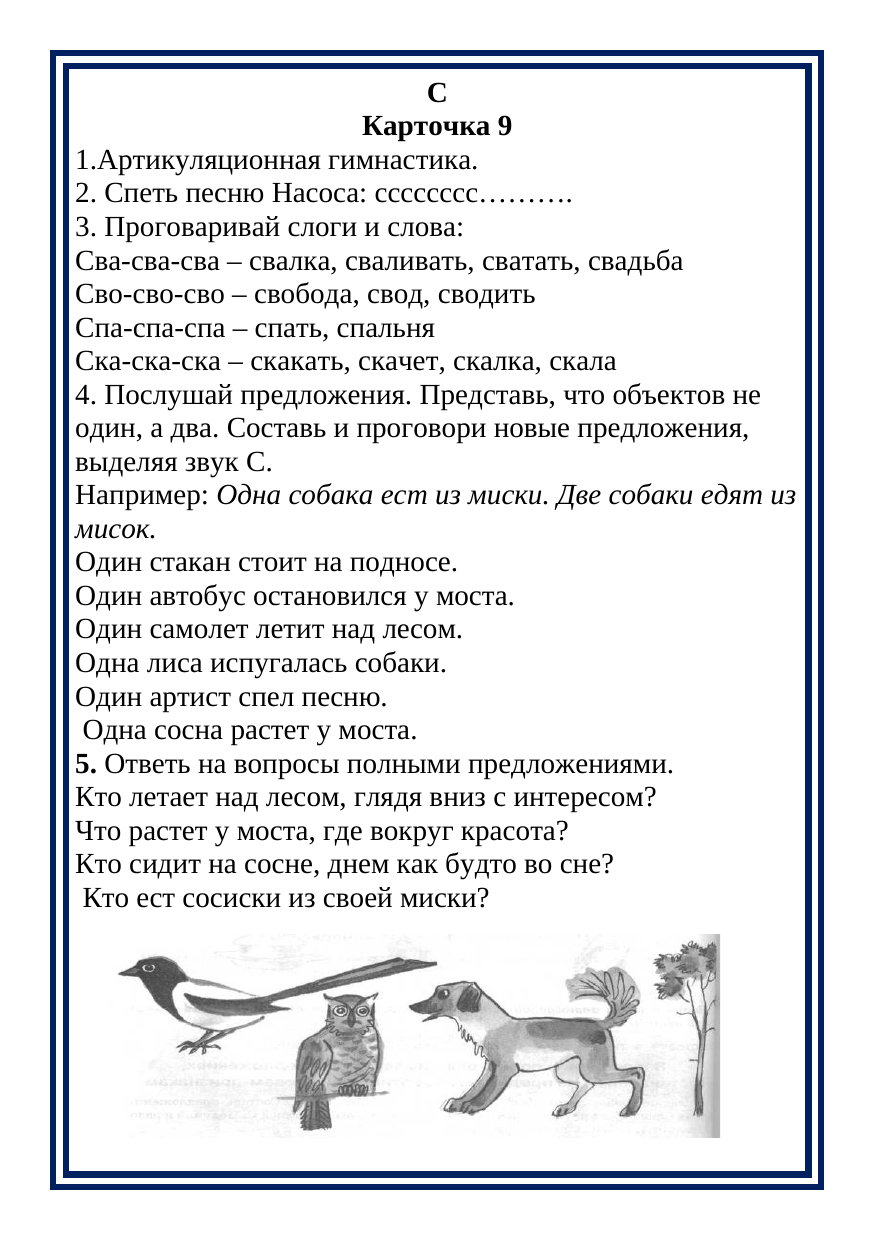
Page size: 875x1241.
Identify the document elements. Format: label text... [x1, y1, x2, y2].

text Сво-сво-сво – свобода, свод, сводить [75, 276, 797, 310]
text Один стакан стоит на подносе. [75, 544, 799, 578]
text 2. Спеть песню Насоса: сссссссс………. [75, 176, 799, 209]
text Один самолет летит над лесом. [75, 612, 799, 645]
text Одна сосна растет у моста. [75, 712, 799, 746]
text Что растет у моста, где вокруг красота? [75, 813, 793, 846]
text Ска-ска-ска – скакать, скачет, скалка, скала [75, 343, 797, 377]
text 1.Артикуляционная гимнастика. [75, 142, 799, 176]
text Сва-сва-сва – свалка, сваливать, сватать, свадьба [75, 243, 797, 276]
text 5. Ответь на вопросы полными предложениями. [75, 746, 793, 779]
text Один автобус остановился у моста. [75, 578, 799, 612]
text Одна лиса испугалась собаки. [75, 645, 799, 679]
text Спа-спа-спа – спать, спальня [75, 310, 797, 343]
text С [75, 75, 799, 108]
text 3. Проговаривай слоги и слова: [75, 209, 799, 243]
text 4. Послушай предложения. Представь, что объектов не один, а два. Составь и проговори новые предложения, выделяя звук С. [75, 377, 799, 477]
text Кто летает над лесом, глядя вниз с интересом? [75, 779, 793, 813]
text Один артист спел песню. [75, 679, 799, 712]
text Например: Одна собака ест из миски. Две собаки едят из мисок. [75, 477, 799, 544]
text Кто сидит на сосне, днем как будто во сне? [75, 846, 793, 880]
text Карточка 9 [75, 108, 799, 142]
text Кто ест сосиски из своей миски? [75, 880, 793, 913]
